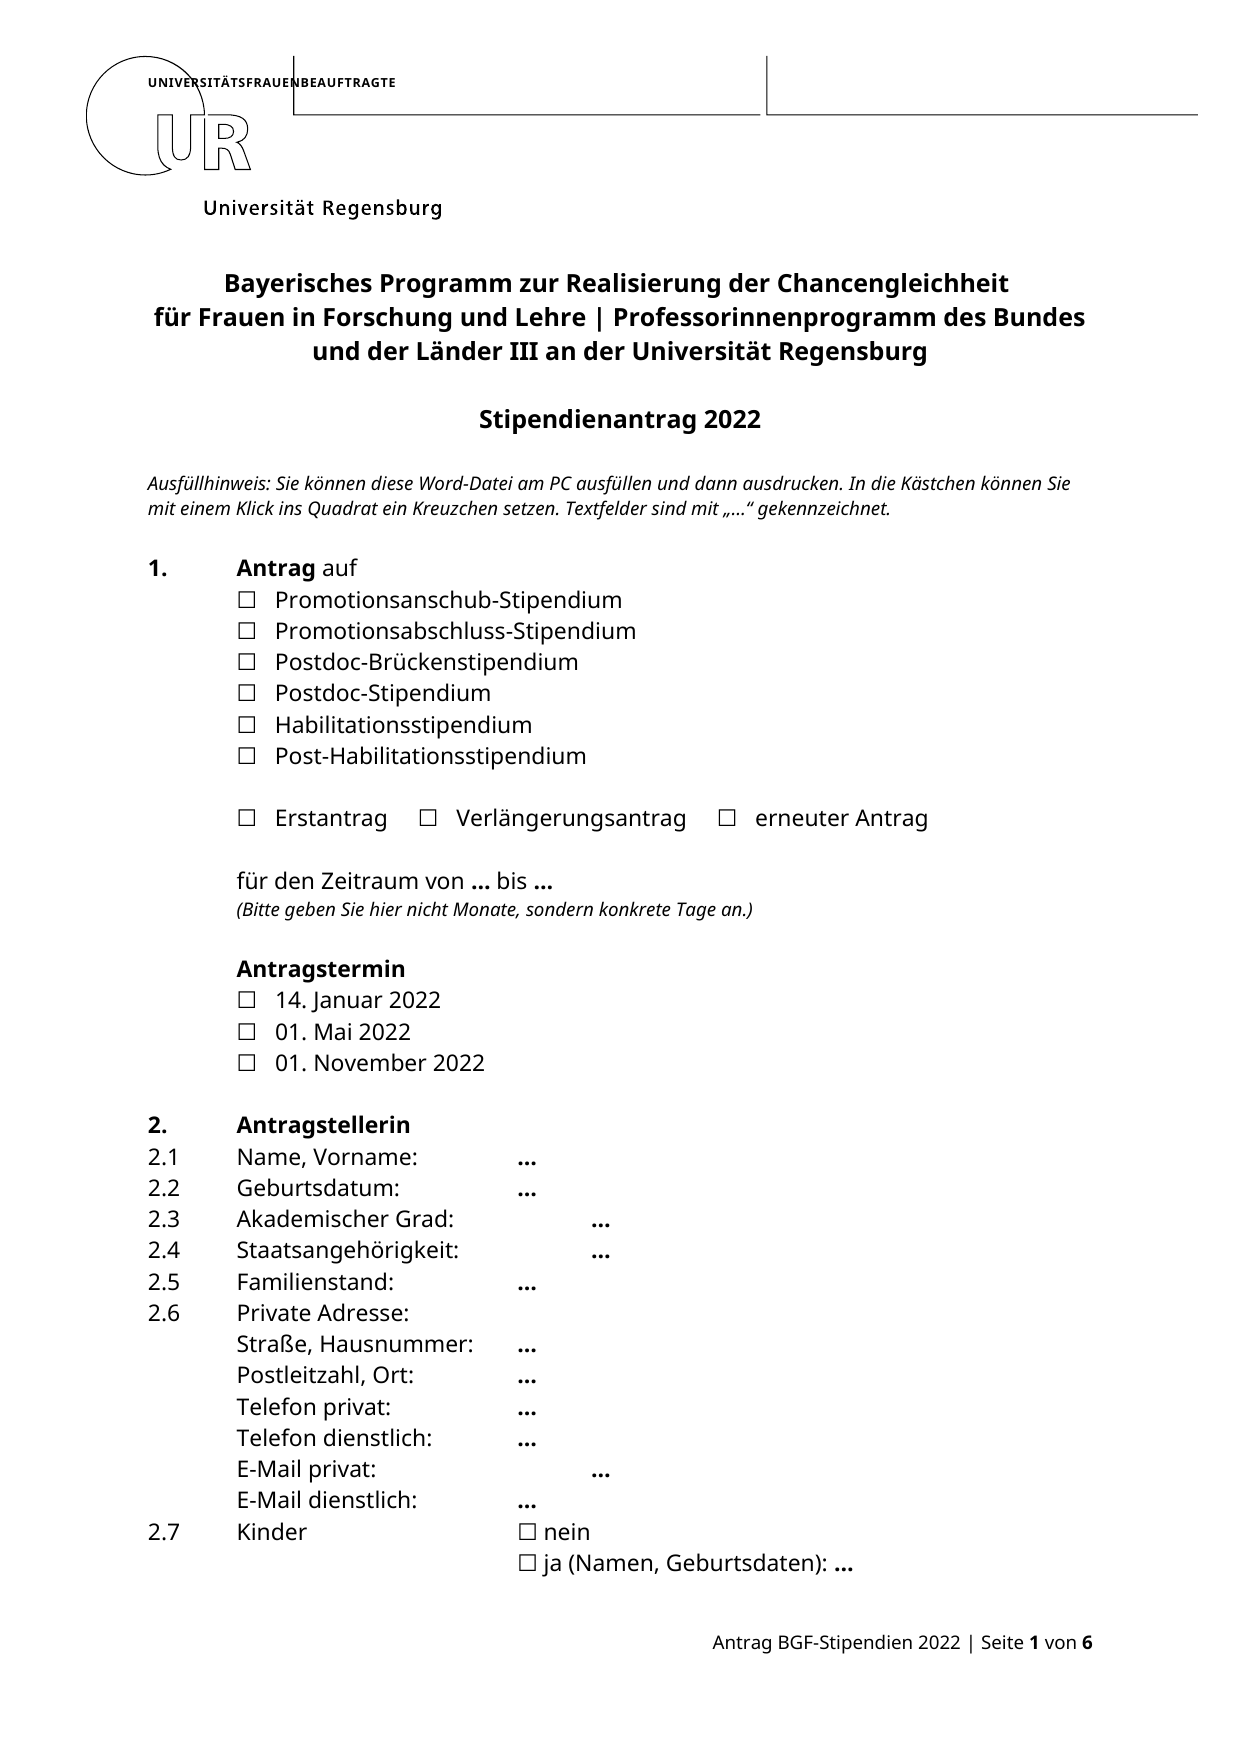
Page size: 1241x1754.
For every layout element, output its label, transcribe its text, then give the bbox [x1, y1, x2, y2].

text 2.2 Geburtsdatum: [148, 1172, 1092, 1203]
text Bayerisches Programm zur Realisierung der Chancengleichheit für Frauen in Forschung und Lehre | Professorinnenprogramm des Bundes und der Länder III an der Universität Regensburg [148, 266, 1092, 368]
text 2.3 Akademischer Grad: [148, 1203, 1092, 1234]
text E-Mail dienstlich: [236, 1484, 1092, 1515]
text 2.4 Staatsangehörigkeit: [148, 1234, 1092, 1265]
text 2.6 Private Adresse: [148, 1297, 1092, 1328]
text Stipendienantrag 2022 [148, 402, 1092, 436]
text für den Zeitraum von bis (Bitte geben Sie hier nicht Monate, sondern konkrete Tage an.) [236, 865, 1092, 922]
text Ausfüllhinweis: Sie können diese Word-Datei am PC ausfüllen und dann ausdrucken. In die Kästchen können Sie mit einem Klick ins Quadrat ein Kreuzchen setzen. Textfelder sind mit „…“ gekennzeichnet. [148, 470, 1092, 521]
text Post-Habilitationsstipendium [236, 740, 1092, 771]
text E-Mail privat: [236, 1453, 1092, 1484]
text Postdoc-Stipendium [236, 677, 1092, 709]
list Antragstellerin [148, 1109, 1092, 1140]
text Postleitzahl, Ort: [236, 1359, 1092, 1390]
text Promotionsabschluss-Stipendium [236, 615, 1092, 646]
text 01. November 2022 [236, 1047, 1092, 1078]
text Promotionsanschub-Stipendium [207, 584, 1092, 615]
text Telefon privat: [236, 1390, 1092, 1422]
list Antrag auf [148, 552, 1092, 584]
text 2.5 Familienstand: [148, 1265, 1092, 1297]
text 01. Mai 2022 [236, 1015, 1092, 1047]
text ja (Namen, Geburtsdaten): [148, 1547, 1092, 1578]
text Straße, Hausnummer: [236, 1328, 1092, 1359]
text Erstantrag Verlängerungsantrag erneuter Antrag [236, 802, 1092, 834]
text Habilitationsstipendium [236, 709, 1092, 740]
text 2.1 Name, Vorname: [148, 1140, 1092, 1172]
text Antragstermin 14. Januar 2022 [236, 953, 1092, 1015]
text 2.7 Kinder nein [148, 1515, 1092, 1547]
text Postdoc-Brückenstipendium [236, 646, 1092, 677]
text Telefon dienstlich: [236, 1422, 1092, 1453]
